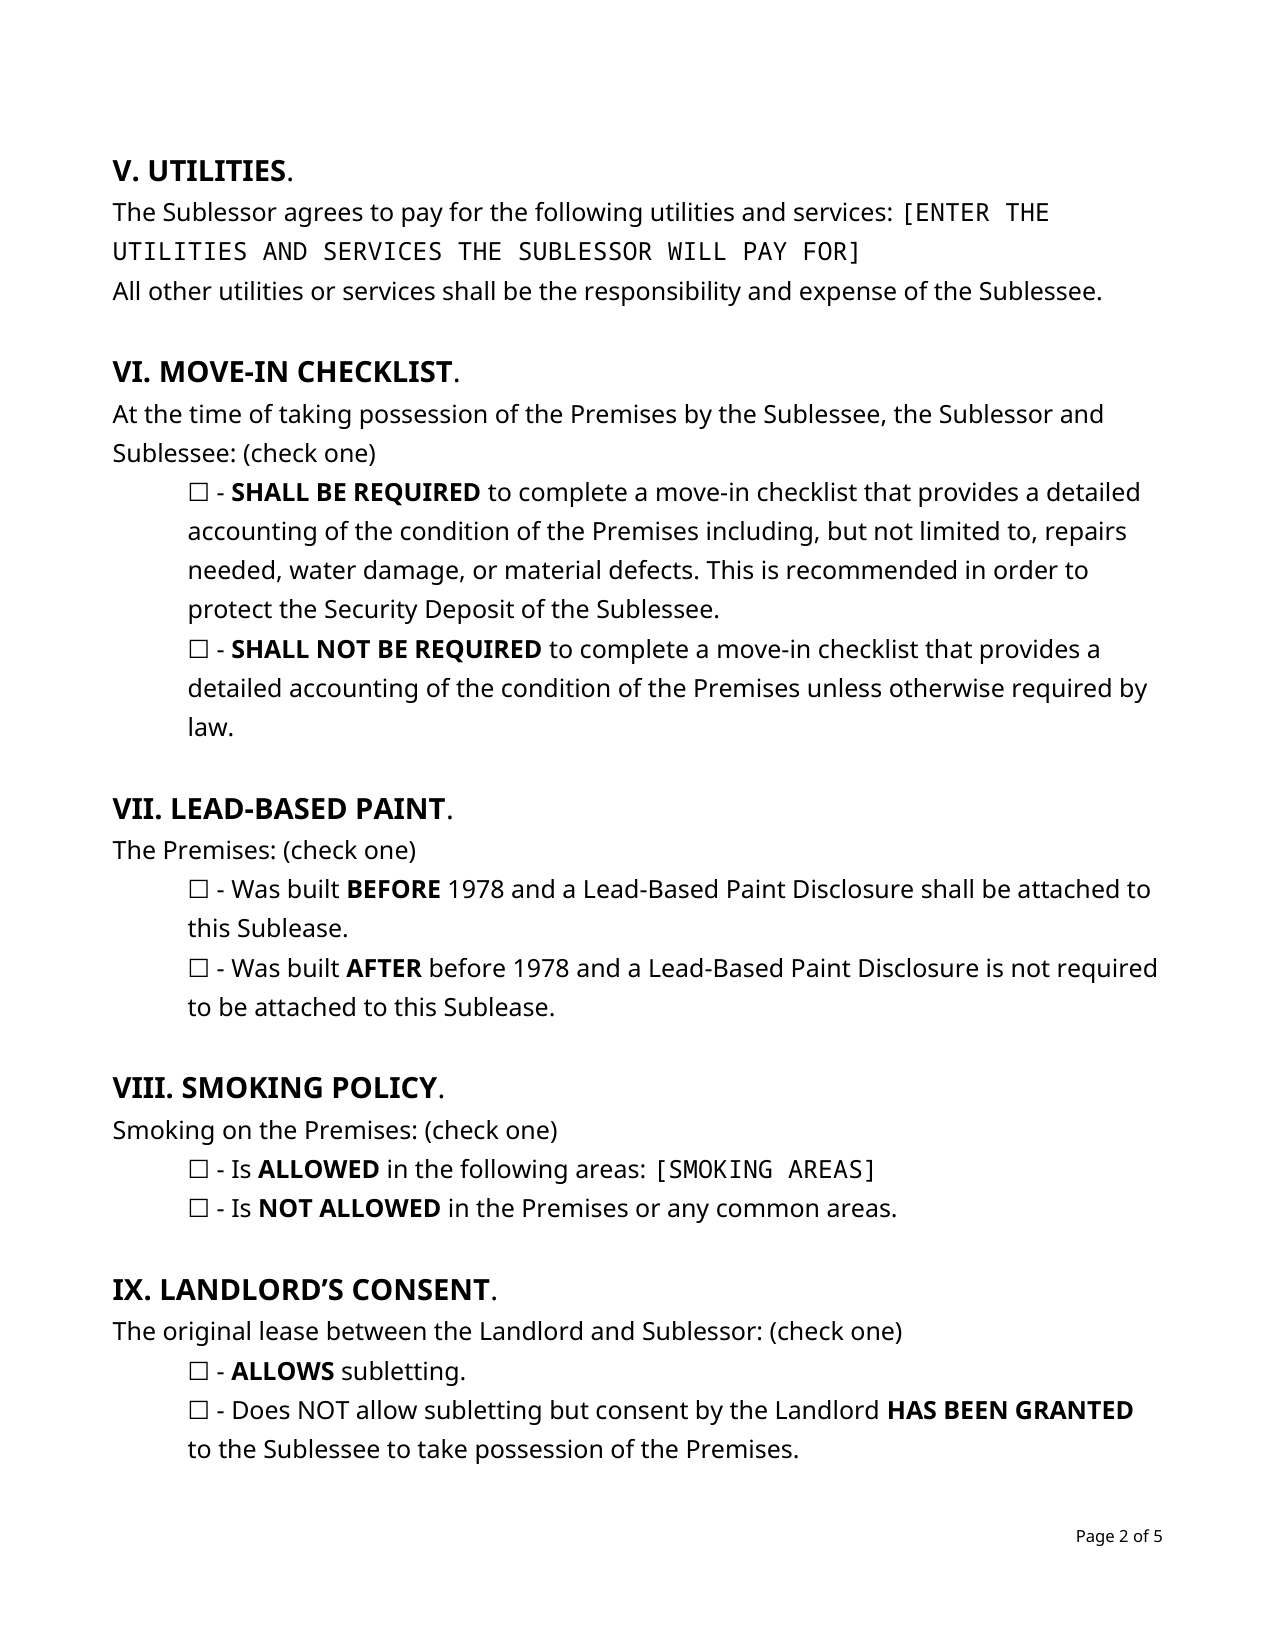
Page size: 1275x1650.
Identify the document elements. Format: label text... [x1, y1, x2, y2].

text VII. LEAD-BASED PAINT. The Premises: (check one) [112, 788, 1162, 867]
text - SHALL BE REQUIRED to complete a move-in checklist that provides a detailed accounting of the condition of the Premises including, but not limited to, repairs needed, water damage, or material defects. This is recommended in order to protect the Security Deposit of the Sublessee. [187, 474, 1162, 626]
text - SHALL NOT BE REQUIRED to complete a move-in checklist that provides a detailed accounting of the condition of the Premises unless otherwise required by law. [187, 631, 1162, 744]
text VI. MOVE-IN CHECKLIST. At the time of taking possession of the Premises by the Sublessee, the Sublessor and Sublessee: (check one) [112, 351, 1162, 469]
text IX. LANDLORD’S CONSENT. The original lease between the Landlord and Sublessor: (check one) [112, 1269, 1162, 1348]
text V. UTILITIES. The Sublessor agrees to pay for the following utilities and services: [ENTER THE UTILITIES AND SERVICES THE SUBLESSOR WILL PAY FOR] [112, 150, 1162, 268]
text - ALLOWS subletting. [187, 1353, 1162, 1387]
text All other utilities or services shall be the responsibility and expense of the Sublessee. [112, 273, 1162, 307]
text - Is NOT ALLOWED in the Premises or any common areas. [187, 1191, 1162, 1225]
text - Was built BEFORE 1978 and a Lead-Based Paint Disclosure shall be attached to this Sublease. [187, 872, 1162, 945]
text - Is ALLOWED in the following areas: [SMOKING AREAS] [187, 1152, 1162, 1186]
text - Does NOT allow subletting but consent by the Landlord HAS BEEN GRANTED to the Sublessee to take possession of the Premises. [187, 1392, 1162, 1466]
text VIII. SMOKING POLICY. Smoking on the Premises: (check one) [112, 1068, 1162, 1147]
text - Was built AFTER before 1978 and a Lead-Based Paint Disclosure is not required to be attached to this Sublease. [187, 950, 1162, 1023]
